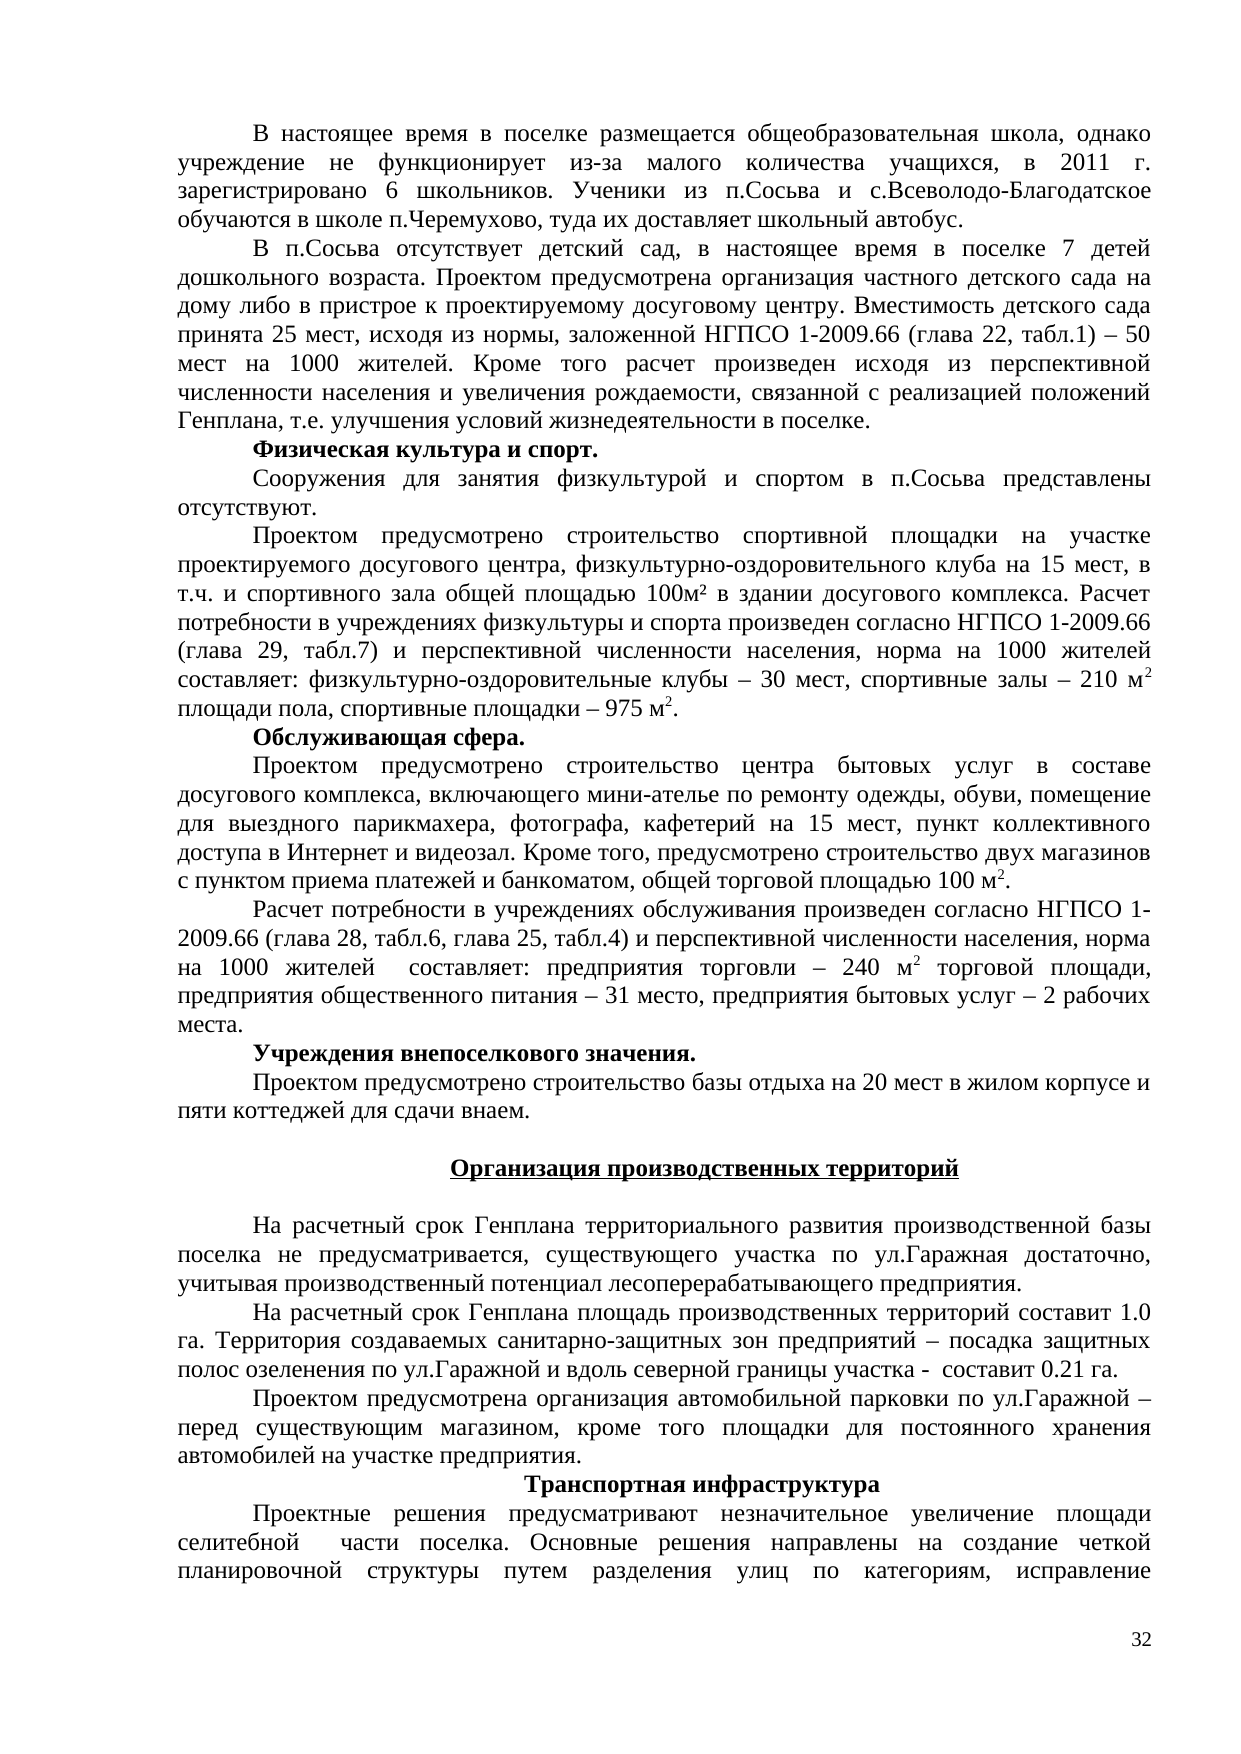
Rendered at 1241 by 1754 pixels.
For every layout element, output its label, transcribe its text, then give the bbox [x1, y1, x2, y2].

text Проектом предусмотрено строительство центра бытовых услуг в составе досугового комплекса, включающего мини-ателье по ремонту одежды, обуви, помещение для выездного парикмахера, фотографа, кафетерий на 15 мест, пункт коллективного доступа в Интернет и видеозал. Кроме того, предусмотрено строительство двух магазинов с пунктом приема платежей и банкоматом, общей торговой площадью 100 м2. [177, 751, 1152, 894]
text Физическая культура и спорт. [177, 434, 1152, 463]
text На расчетный срок Генплана территориального развития производственной базы поселка не предусматривается, существующего участка по ул.Гаражная достаточно, учитывая производственный потенциал лесоперерабатывающего предприятия. [177, 1211, 1152, 1297]
text В настоящее время в поселке размещается общеобразовательная школа, однако учреждение не функционирует из-за малого количества учащихся, в 2011 г. зарегистрировано 6 школьников. Ученики из п.Сосьва и с.Всеволодо-Благодатское обучаются в школе п.Черемухово, туда их доставляет школьный автобус. [177, 118, 1152, 233]
text Учреждения внепоселкового значения. [177, 1038, 1152, 1067]
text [177, 1498, 1152, 1584]
text На расчетный срок Генплана площадь производственных территорий составит 1.0 га. Территория создаваемых санитарно-защитных зон предприятий – посадка защитных полос озеленения по ул.Гаражной и вдоль северной границы участка - составит 0.21 га. [177, 1297, 1152, 1383]
text Организация производственных территорий [257, 1153, 1152, 1182]
text Сооружения для занятия физкультурой и спортом в п.Сосьва представлены отсутствуют. [177, 463, 1152, 521]
text Расчет потребности в учреждениях обслуживания произведен согласно НГПСО 1-2009.66 (глава 28, табл.6, глава 25, табл.4) и перспективной численности населения, норма на 1000 жителей составляет: предприятия торговли – 240 м2 торговой площади, предприятия общественного питания – 31 место, предприятия бытовых услуг – 2 рабочих места. [177, 894, 1152, 1038]
text Обслуживающая сфера. [177, 722, 1152, 751]
text Проектом предусмотрена организация автомобильной парковки по ул.Гаражной – перед существующим магазином, кроме того площадки для постоянного хранения автомобилей на участке предприятия. [177, 1383, 1152, 1469]
text Проектом предусмотрено строительство спортивной площадки на участке проектируемого досугового центра, физкультурно-оздоровительного клуба на 15 мест, в т.ч. и спортивного зала общей площадью 100м² в здании досугового комплекса. Расчет потребности в учреждениях физкультуры и спорта произведен согласно НГПСО 1-2009.66 (глава 29, табл.7) и перспективной численности населения, норма на 1000 жителей составляет: физкультурно-оздоровительные клубы – 30 мест, спортивные залы – 210 м2 площади пола, спортивные площадки – 975 м2. [177, 521, 1152, 722]
text Проектом предусмотрено строительство базы отдыха на 20 мест в жилом корпусе и пяти коттеджей для сдачи внаем. [177, 1067, 1152, 1124]
text В п.Сосьва отсутствует детский сад, в настоящее время в поселке 7 детей дошкольного возраста. Проектом предусмотрена организация частного детского сада на дому либо в пристрое к проектируемому досуговому центру. Вместимость детского сада принята 25 мест, исходя из нормы, заложенной НГПСО 1-2009.66 (глава 22, табл.1) – 50 мест на 1000 жителей. Кроме того расчет произведен исходя из перспективной численности населения и увеличения рождаемости, связанной с реализацией положений Генплана, т.е. улучшения условий жизнедеятельности в поселке. [177, 233, 1152, 434]
text Транспортная инфраструктура [177, 1469, 1152, 1498]
